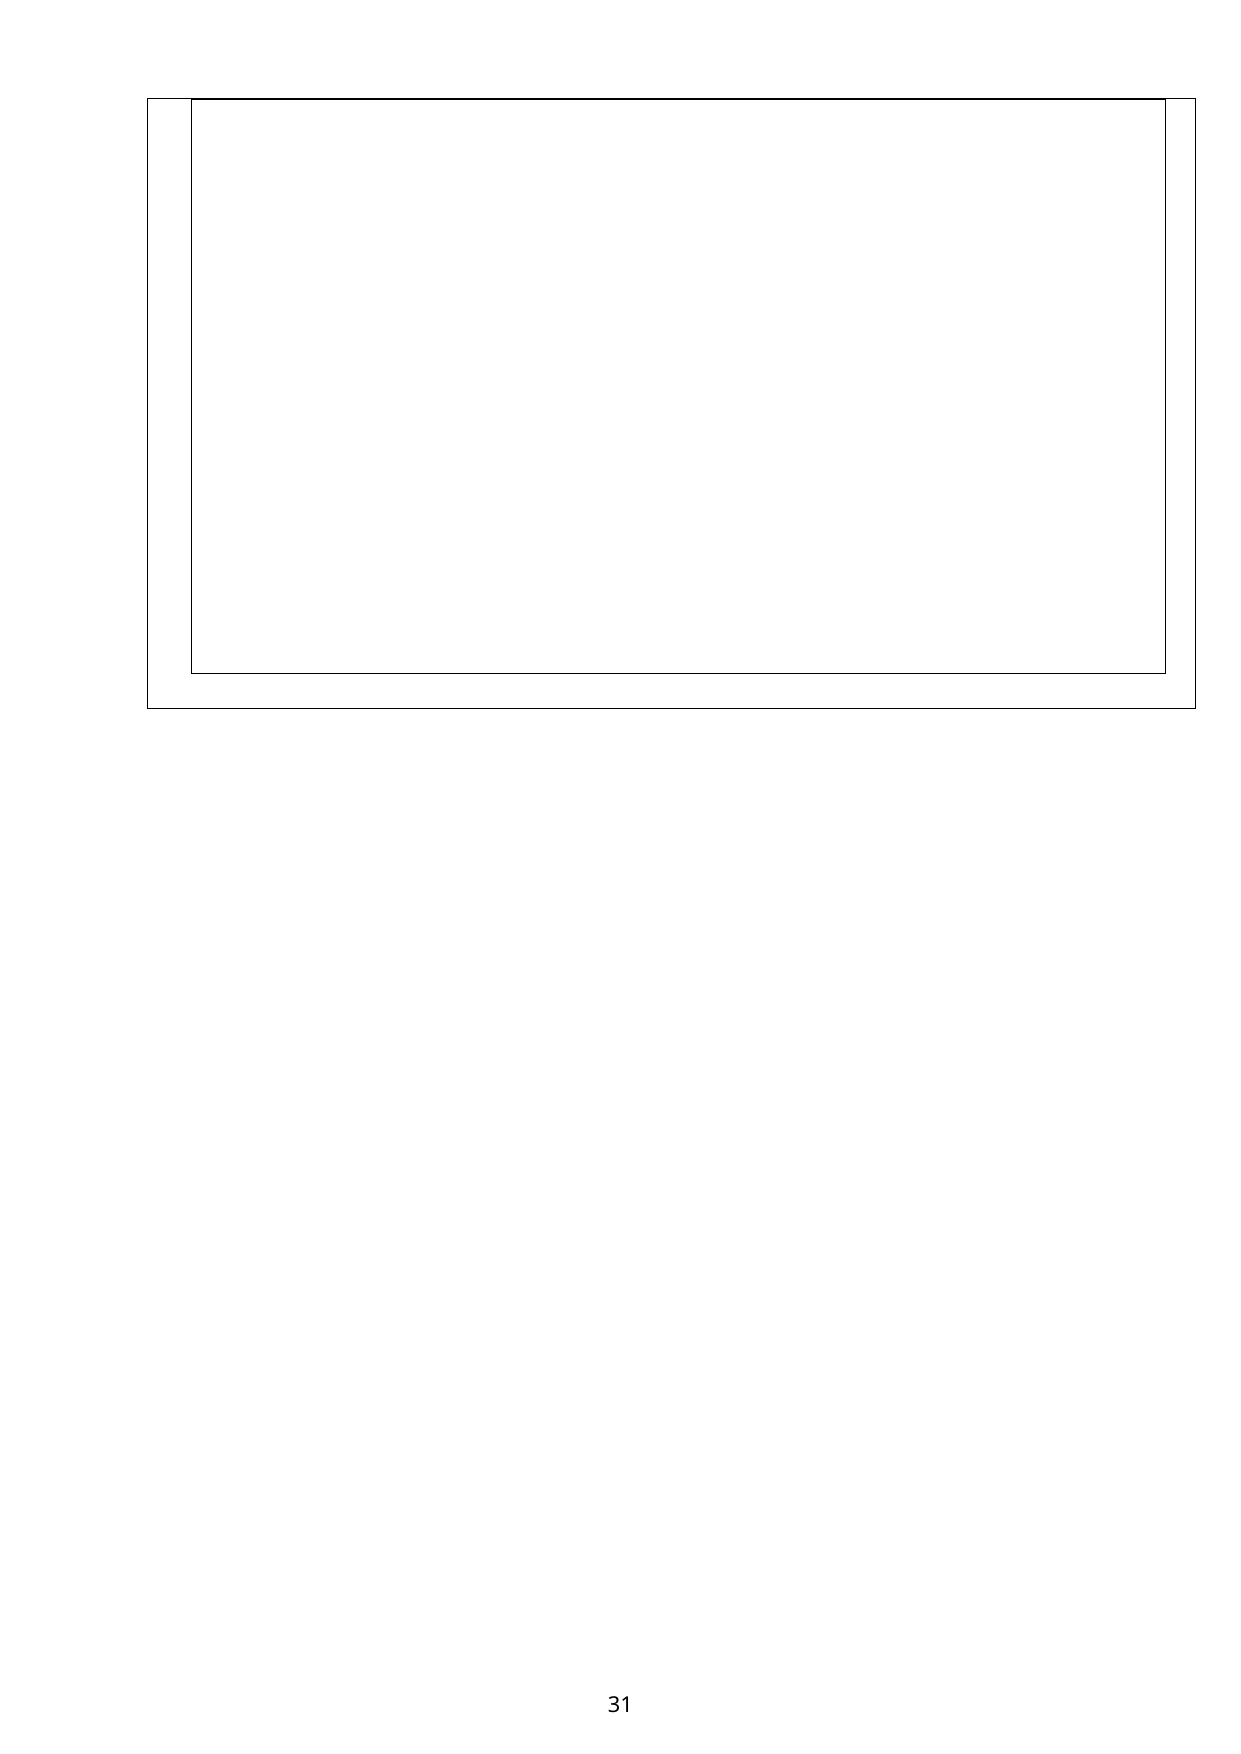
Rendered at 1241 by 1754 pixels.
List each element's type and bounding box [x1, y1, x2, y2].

table_cell [148, 99, 1195, 708]
